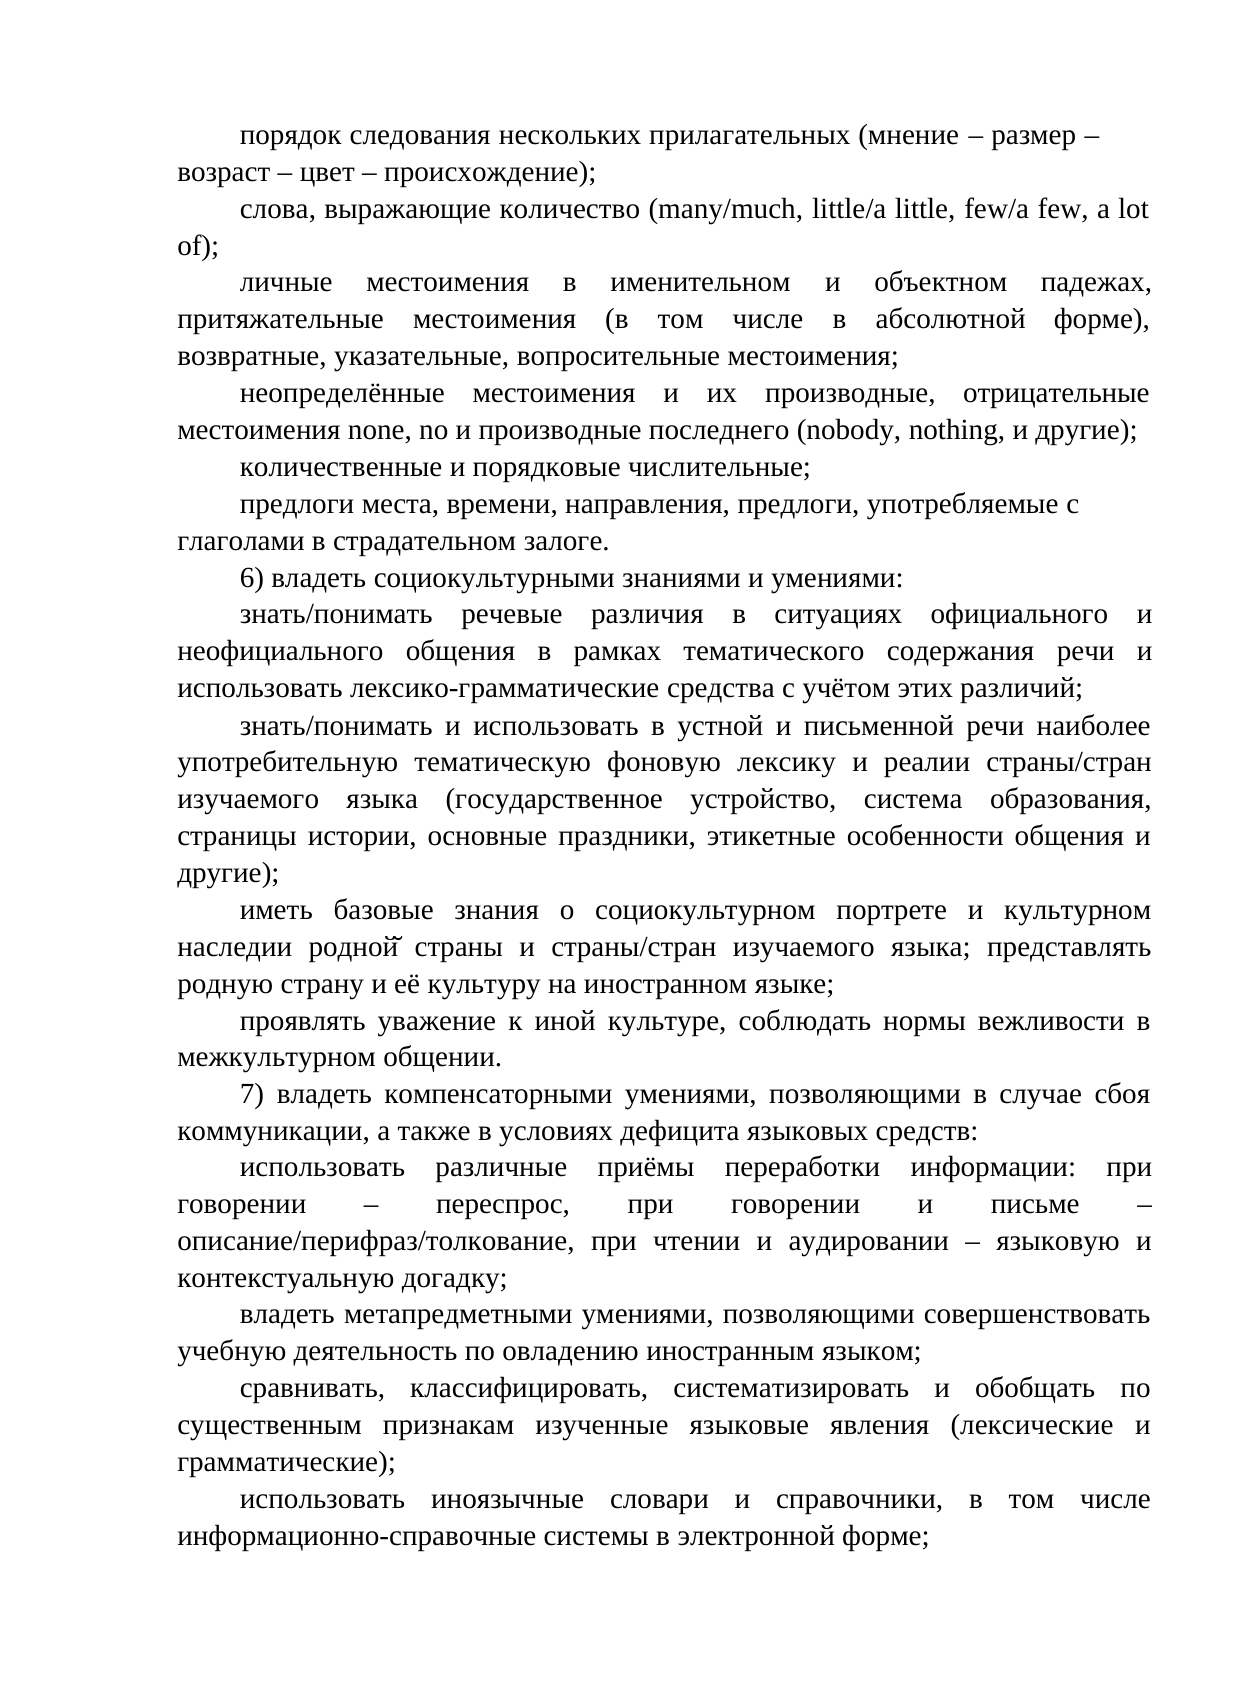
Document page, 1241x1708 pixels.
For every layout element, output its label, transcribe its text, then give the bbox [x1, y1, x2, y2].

text знать/понимать и использовать в устной и письменной речи наиболее употребительную тематическую фоновую лексику и реалии страны/стран изучаемого языка (государственное устройство, система образования, страницы истории, основные праздники, этикетные особенности общения и другие); [177, 708, 1152, 889]
text знать/понимать речевые различия в ситуациях официального и неофициального общения в рамках тематического содержания речи и использовать лексико-грамматические средства с учётом этих различий; [177, 597, 1152, 704]
text of); [177, 228, 1167, 262]
text иметь базовые знания о социокультурном портрете и культурном наследии родной̆ страны и страны/стран изучаемого языка; представлять родную страну и её культуру на иностранном языке; [177, 892, 1151, 999]
text притяжательные местоимения (в том числе в абсолютной форме), возвратные, указательные, вопросительные местоимения; [177, 302, 1150, 372]
text количественные и порядковые числительные; [239, 449, 1167, 483]
text порядок следования нескольких прилагательных (мнение – размер – возраст – цвет – происхождение); [177, 117, 1167, 187]
text проявлять уважение к иной культуре, соблюдать нормы вежливости в межкультурном общении. [177, 1003, 1151, 1073]
text владеть метапредметными умениями, позволяющими совершенствовать учебную деятельность по овладению иностранным языком; [177, 1297, 1151, 1367]
text использовать иноязычные словари и справочники, в том числе информационно-справочные системы в электронной форме; [177, 1481, 1151, 1552]
text неопределённые местоимения и их производные, отрицательные местоимения none, no и производные последнего (nobody, nothing, и другие); [177, 376, 1151, 446]
text слова, выражающие количество (many/much, little/a little, few/a few, a lot [239, 191, 1167, 224]
text использовать различные приёмы переработки информации: при говорении – переспрос, при говорении и письме – описание/перифраз/толкование, при чтении и аудировании – языковую и контекстуальную догадку; [177, 1149, 1152, 1293]
list владеть компенсаторными умениями, позволяющими в случае сбоя коммуникации, а также в условиях дефицита языковых средств: [177, 1076, 1151, 1146]
text личные местоимения в именительном и объектном падежах, [239, 264, 1167, 298]
text предлоги места, времени, направления, предлоги, употребляемые с глаголами в страдательном залоге. [177, 486, 1167, 556]
text сравнивать, классифицировать, систематизировать и обобщать по существенным признакам изученные языковые явления (лексические и грамматические); [177, 1371, 1151, 1478]
list владеть социокультурными знаниями и умениями: [239, 560, 1167, 593]
